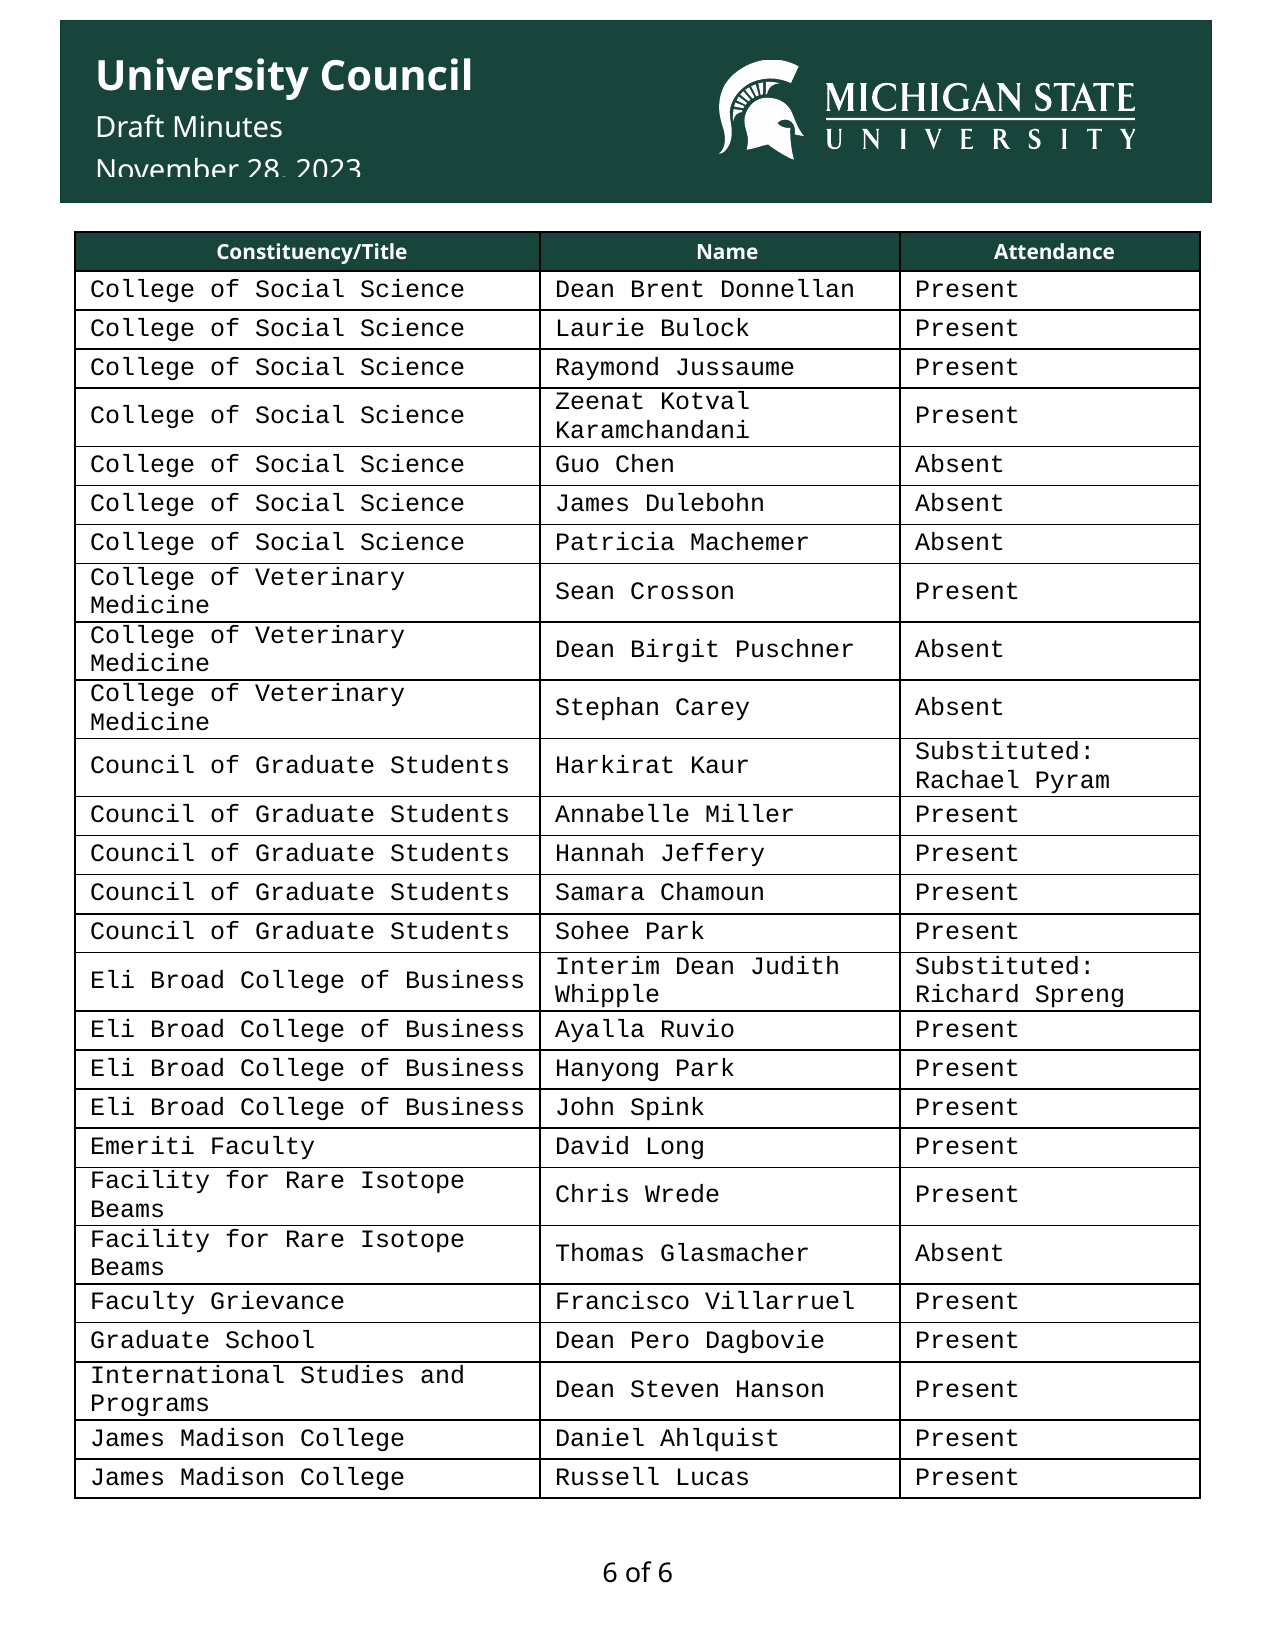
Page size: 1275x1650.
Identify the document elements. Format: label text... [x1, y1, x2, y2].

table_cell College of Social Science [76, 272, 539, 309]
table_cell Eli Broad College of Business [76, 953, 539, 1010]
table_cell Chris Wrede [541, 1168, 899, 1224]
table_cell Council of Graduate Students [76, 836, 539, 874]
table_cell Present [901, 1460, 1199, 1497]
table_cell Annabelle Miller [541, 797, 899, 835]
table_cell Eli Broad College of Business [76, 1090, 539, 1127]
table_cell Eli Broad College of Business [76, 1012, 539, 1049]
table_cell Council of Graduate Students [76, 797, 539, 835]
table_cell College of Social Science [76, 350, 539, 387]
table_cell Absent [901, 1226, 1199, 1283]
table_cell Present [901, 797, 1199, 835]
table_cell Present [901, 1129, 1199, 1166]
table_cell Stephan Carey [541, 681, 899, 737]
table_cell Eli Broad College of Business [76, 1051, 539, 1088]
table_cell College of Veterinary Medicine [76, 623, 539, 679]
table_cell Present [901, 389, 1199, 446]
table_cell Present [901, 350, 1199, 387]
table_cell Emeriti Faculty [76, 1129, 539, 1166]
table_cell Present [901, 836, 1199, 874]
table_cell Harkirat Kaur [541, 739, 899, 796]
table_cell David Long [541, 1129, 899, 1166]
table_cell Thomas Glasmacher [541, 1226, 899, 1283]
table_cell College of Social Science [76, 311, 539, 348]
table_cell Present [901, 1285, 1199, 1322]
table_header Constituency/Title [76, 233, 539, 270]
table_cell Dean Birgit Puschner [541, 623, 899, 679]
table_cell Substituted: Richard Spreng [901, 953, 1199, 1010]
table_cell Sohee Park [541, 915, 899, 952]
table_cell James Dulebohn [541, 486, 899, 524]
table_cell Dean Brent Donnellan [541, 272, 899, 309]
table_cell Absent [901, 486, 1199, 524]
table_cell Raymond Jussaume [541, 350, 899, 387]
table_cell Faculty Grievance [76, 1285, 539, 1322]
table_cell Ayalla Ruvio [541, 1012, 899, 1049]
table_cell Present [901, 1168, 1199, 1224]
table_cell Hanyong Park [541, 1051, 899, 1088]
table_cell College of Veterinary Medicine [76, 564, 539, 621]
table_cell Present [901, 1012, 1199, 1049]
table_cell John Spink [541, 1090, 899, 1127]
table_cell Present [901, 875, 1199, 913]
table_cell Present [901, 1090, 1199, 1127]
table_cell Present [901, 564, 1199, 621]
table_cell Present [901, 272, 1199, 309]
table_cell Council of Graduate Students [76, 739, 539, 796]
table_cell Substituted: Rachael Pyram [901, 739, 1199, 796]
table_cell College of Social Science [76, 486, 539, 524]
table_cell Present [901, 1051, 1199, 1088]
table_cell Sean Crosson [541, 564, 899, 621]
table_cell Facility for Rare Isotope Beams [76, 1226, 539, 1283]
table_cell College of Social Science [76, 525, 539, 563]
table_cell Facility for Rare Isotope Beams [76, 1168, 539, 1224]
table_cell Hannah Jeffery [541, 836, 899, 874]
table_cell International Studies and Programs [76, 1363, 539, 1419]
table_cell James Madison College [76, 1421, 539, 1458]
table_cell Absent [901, 681, 1199, 737]
table_cell Interim Dean Judith Whipple [541, 953, 899, 1010]
table_cell College of Veterinary Medicine [76, 681, 539, 737]
table_cell College of Social Science [76, 447, 539, 484]
table_cell Laurie Bulock [541, 311, 899, 348]
table_cell Present [901, 1323, 1199, 1361]
table_header Name [541, 233, 899, 270]
table_cell Patricia Machemer [541, 525, 899, 563]
table_cell Council of Graduate Students [76, 915, 539, 952]
table_cell Absent [901, 623, 1199, 679]
table_cell Present [901, 915, 1199, 952]
table_cell Zeenat Kotval Karamchandani [541, 389, 899, 446]
table_cell Graduate School [76, 1323, 539, 1361]
table_cell James Madison College [76, 1460, 539, 1497]
table_cell Absent [901, 525, 1199, 563]
table_cell Present [901, 1363, 1199, 1419]
table_cell Russell Lucas [541, 1460, 899, 1497]
table_cell Absent [901, 447, 1199, 484]
table_cell Present [901, 311, 1199, 348]
table_cell Dean Steven Hanson [541, 1363, 899, 1419]
table_cell Dean Pero Dagbovie [541, 1323, 899, 1361]
table_cell Daniel Ahlquist [541, 1421, 899, 1458]
table_cell Present [901, 1421, 1199, 1458]
table_cell Guo Chen [541, 447, 899, 484]
table_cell Samara Chamoun [541, 875, 899, 913]
table_header Attendance [901, 233, 1199, 270]
table_cell College of Social Science [76, 389, 539, 446]
table_cell Council of Graduate Students [76, 875, 539, 913]
table_cell Francisco Villarruel [541, 1285, 899, 1322]
